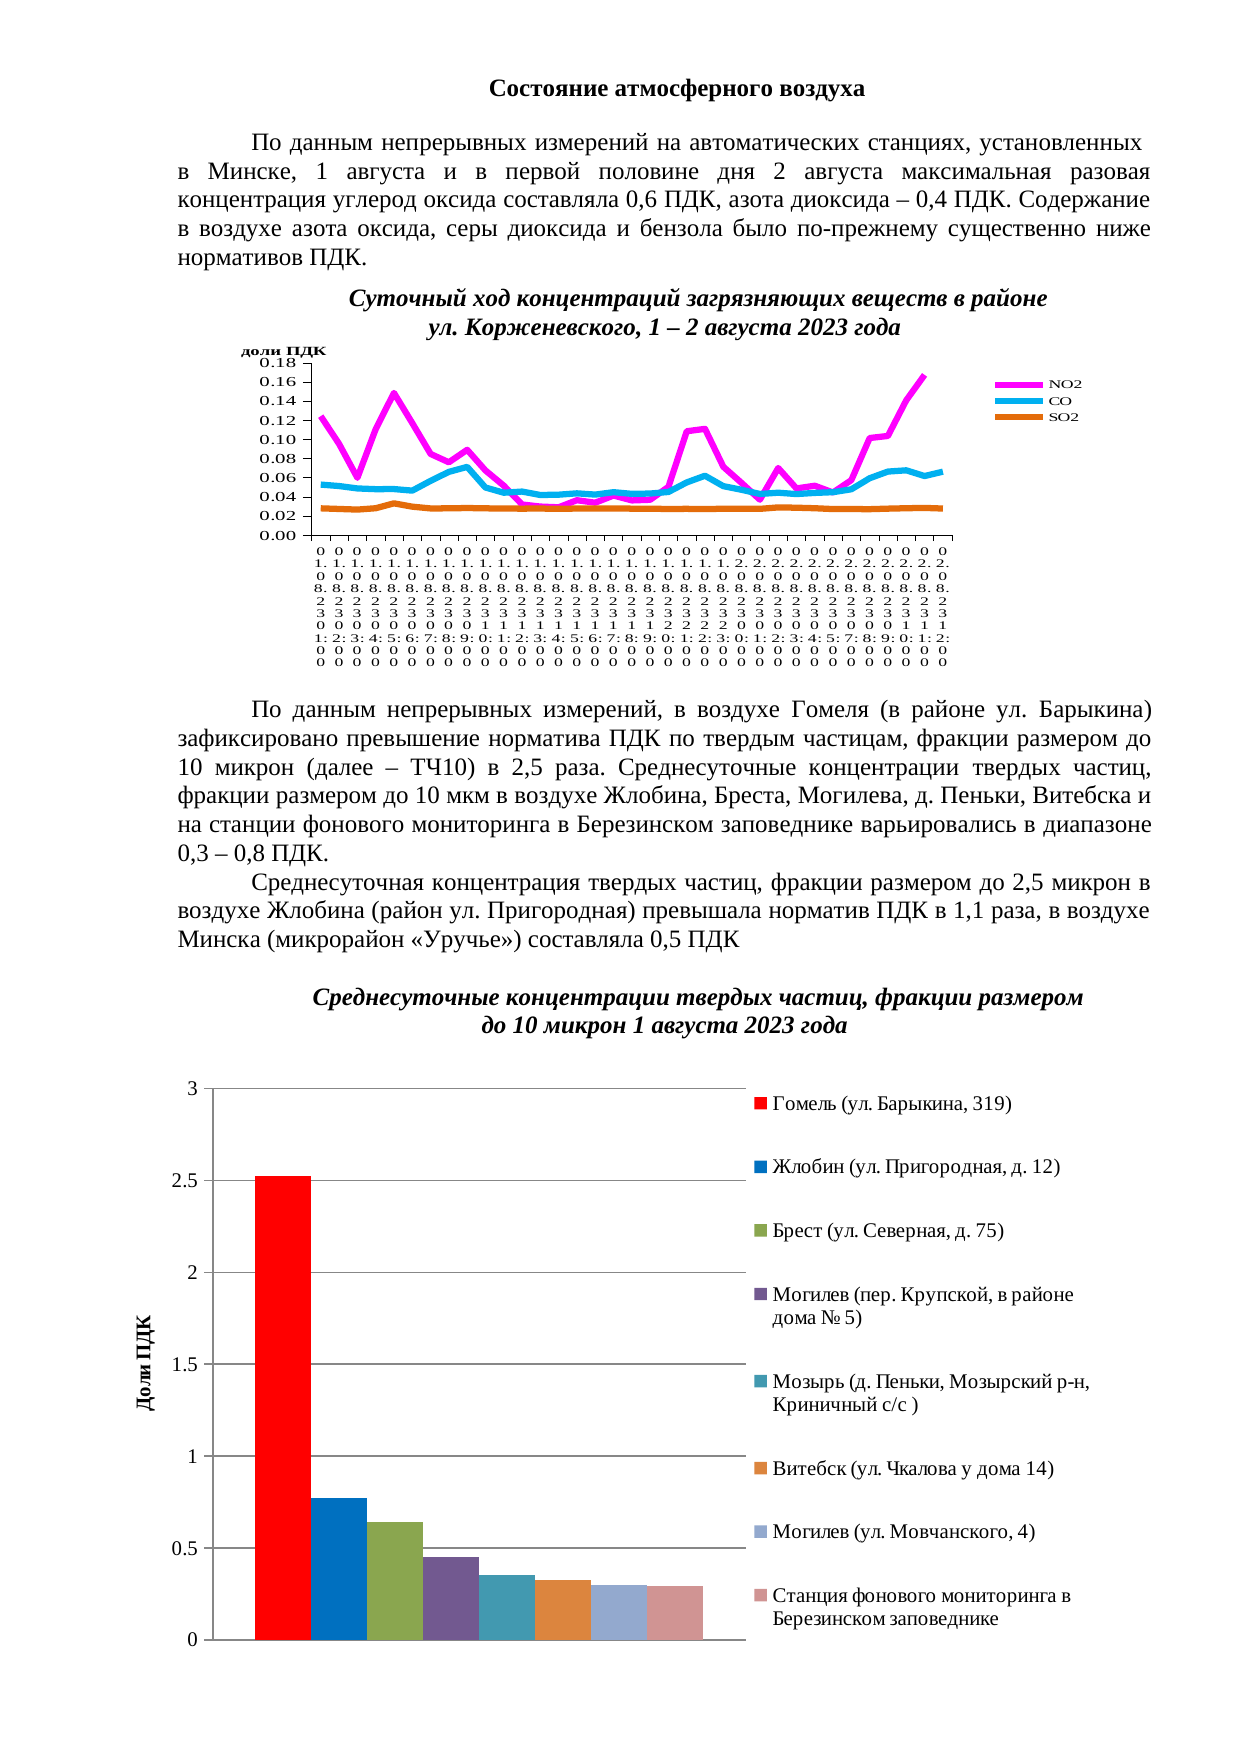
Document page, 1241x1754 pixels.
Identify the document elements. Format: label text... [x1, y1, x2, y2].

text По данным непрерывных измерений на автоматических станциях, установленных в Минске, 1 августа и в первой половине дня 2 августа максимальная разовая концентрация углерод оксида составляла 0,6 ПДК, азота диоксида – 0,4 ПДК. Содержание в воздухе азота оксида, серы диоксида и бензола было по-прежнему существенно ниже нормативов ПДК. [177, 127, 1152, 271]
text Среднесуточные концентрации твердых частиц, фракции размером до 10 микрон 1 августа 2023 года [177, 982, 1152, 1039]
text Суточный ход концентраций загрязняющих веществ в районе ул. Корженевского, 1 – 2 августа 2023 года [177, 283, 1152, 340]
text Среднесуточная концентрация твердых частиц, фракции размером до 2,5 микрон в воздухе Жлобина (район ул. Пригородная) превышала норматив ПДК в 1,1 раза, в воздухе Минска (микрорайон «Уручье») составляла 0,5 ПДК [177, 867, 1152, 953]
text По данным непрерывных измерений, в воздухе Гомеля (в районе ул. Барыкина) зафиксировано превышение норматива ПДК по твердым частицам, фракции размером до 10 микрон (далее – ТЧ10) в 2,5 раза. Среднесуточные концентрации твердых частиц, фракции размером до 10 мкм в воздухе Жлобина, Бреста, Могилева, д. Пеньки, Витебска и на станции фонового мониторинга в Березинском заповеднике варьировались в диапазоне 0,3 – 0,8 ПДК. [177, 694, 1152, 867]
title Состояние атмосферного воздуха [177, 73, 1152, 102]
